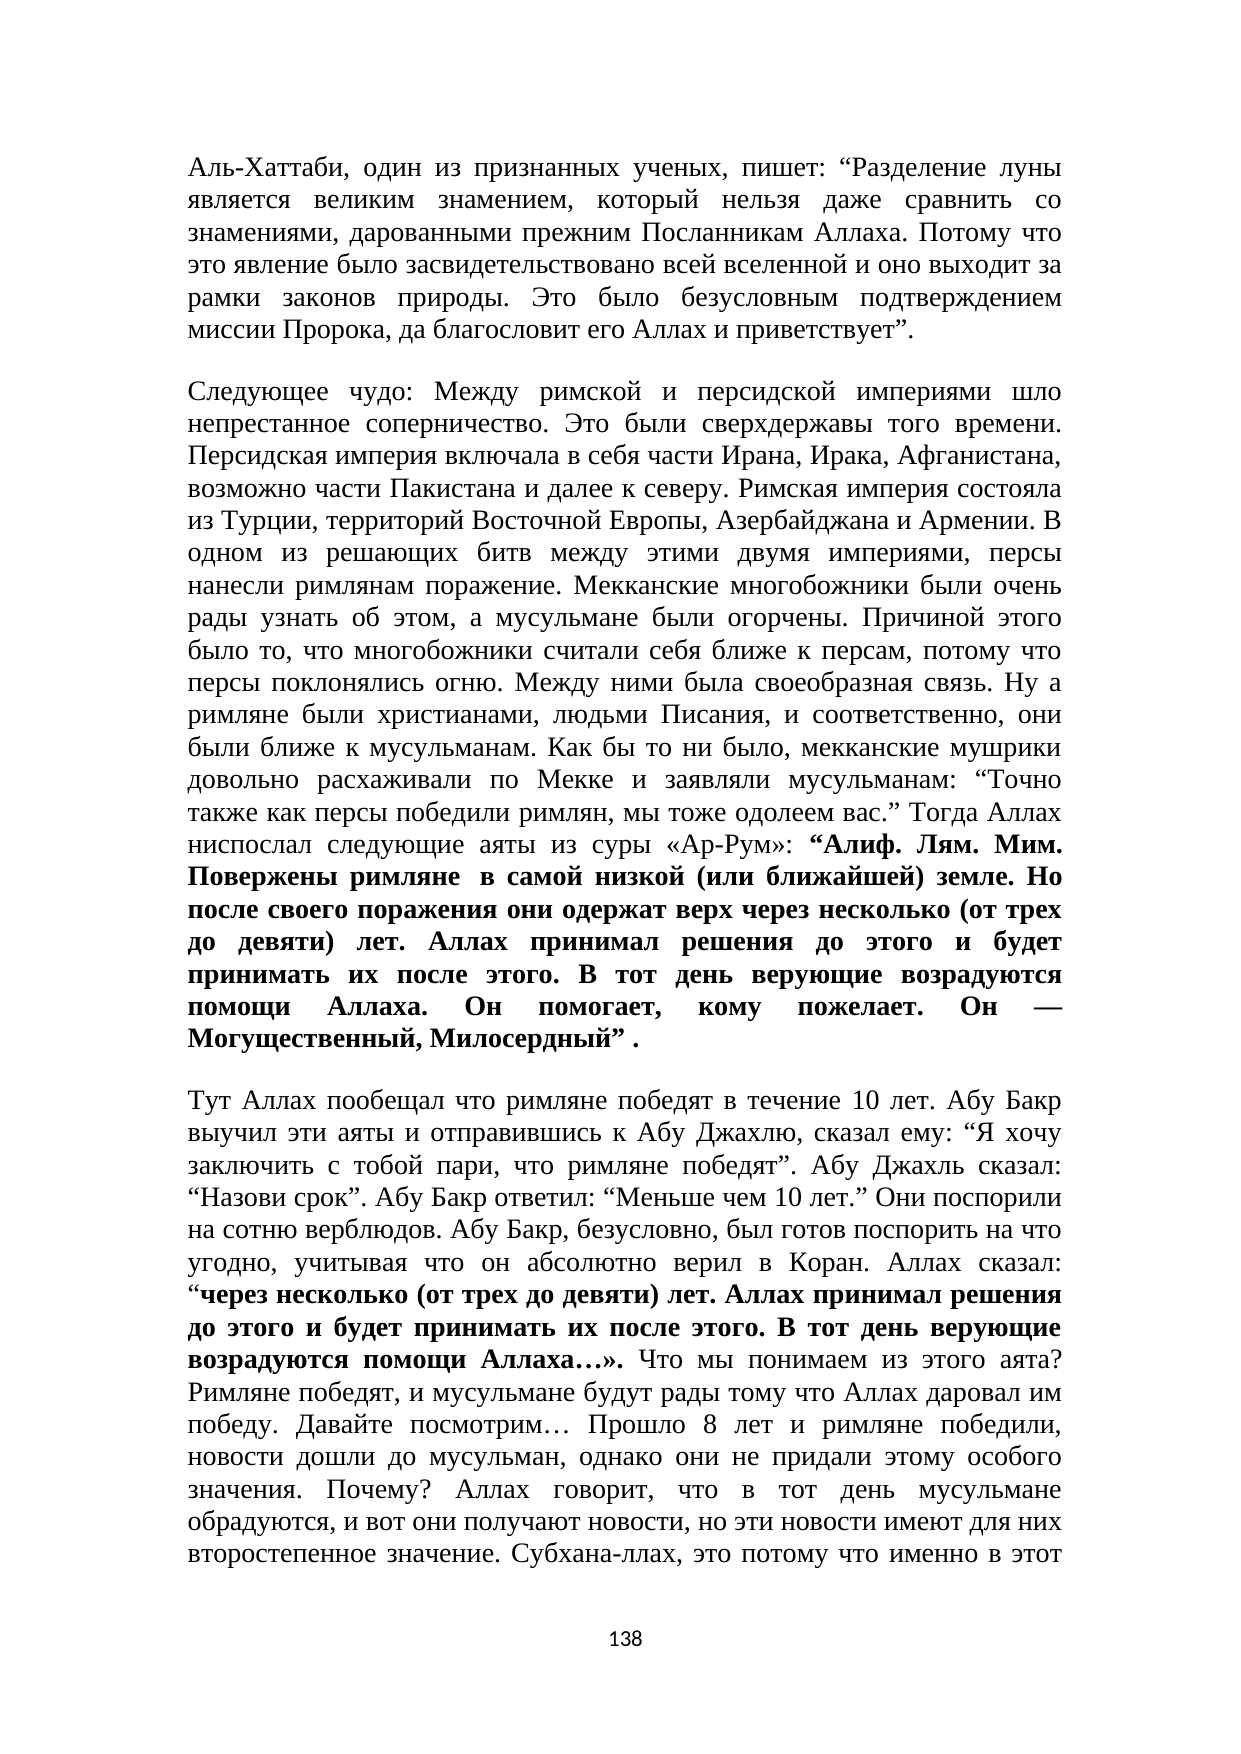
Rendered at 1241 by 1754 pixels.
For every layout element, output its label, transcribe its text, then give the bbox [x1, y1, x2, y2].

text Аль-Хаттаби, один из признанных ученых, пишет: “Разделение луны является великим знамением, который нельзя даже сравнить со знамениями, дарованными прежним Посланникам Аллаха. Потому что это явление было засвидетельствовано всей вселенной и оно выходит за рамки законов природы. Это было безусловным подтверждением миссии Пророка, да благословит его Аллах и приветствует”. [187, 150, 1063, 344]
text Следующее чудо: Между римской и персидской империями шло непрестанное соперничество. Это были сверхдержавы того времени. Персидская империя включала в себя части Ирана, Ирака, Афганистана, возможно части Пакистана и далее к северу. Римская империя состояла из Турции, территорий Восточной Европы, Азербайджана и Армении. В одном из решающих битв между этими двумя империями, персы нанесли римлянам поражение. Мекканские многобожники были очень рады узнать об этом, а мусульмане были огорчены. Причиной этого было то, что многобожники считали себя ближе к персам, потому что персы поклонялись огню. Между ними была своеобразная связь. Ну а римляне были христианами, людьми Писания, и соответственно, они были ближе к мусульманам. Как бы то ни было, мекканские мушрики довольно расхаживали по Мекке и заявляли мусульманам: “Точно также как персы победили римлян, мы тоже одолеем вас.” Тогда Аллах ниспослал следующие аяты из суры «Ар-Рум»: “Алиф. Лям. Мим. Повержены римляне в самой низкой (или ближайшей) земле. Но после своего поражения они одержат верх через несколько (от трех до девяти) лет. Аллах принимал решения до этого и будет принимать их после этого. В тот день верующие возрадуются помощи Аллаха. Он помогает, кому пожелает. Он — Могущественный, Милосердный” . [187, 373, 1063, 1054]
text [187, 1083, 1063, 1569]
